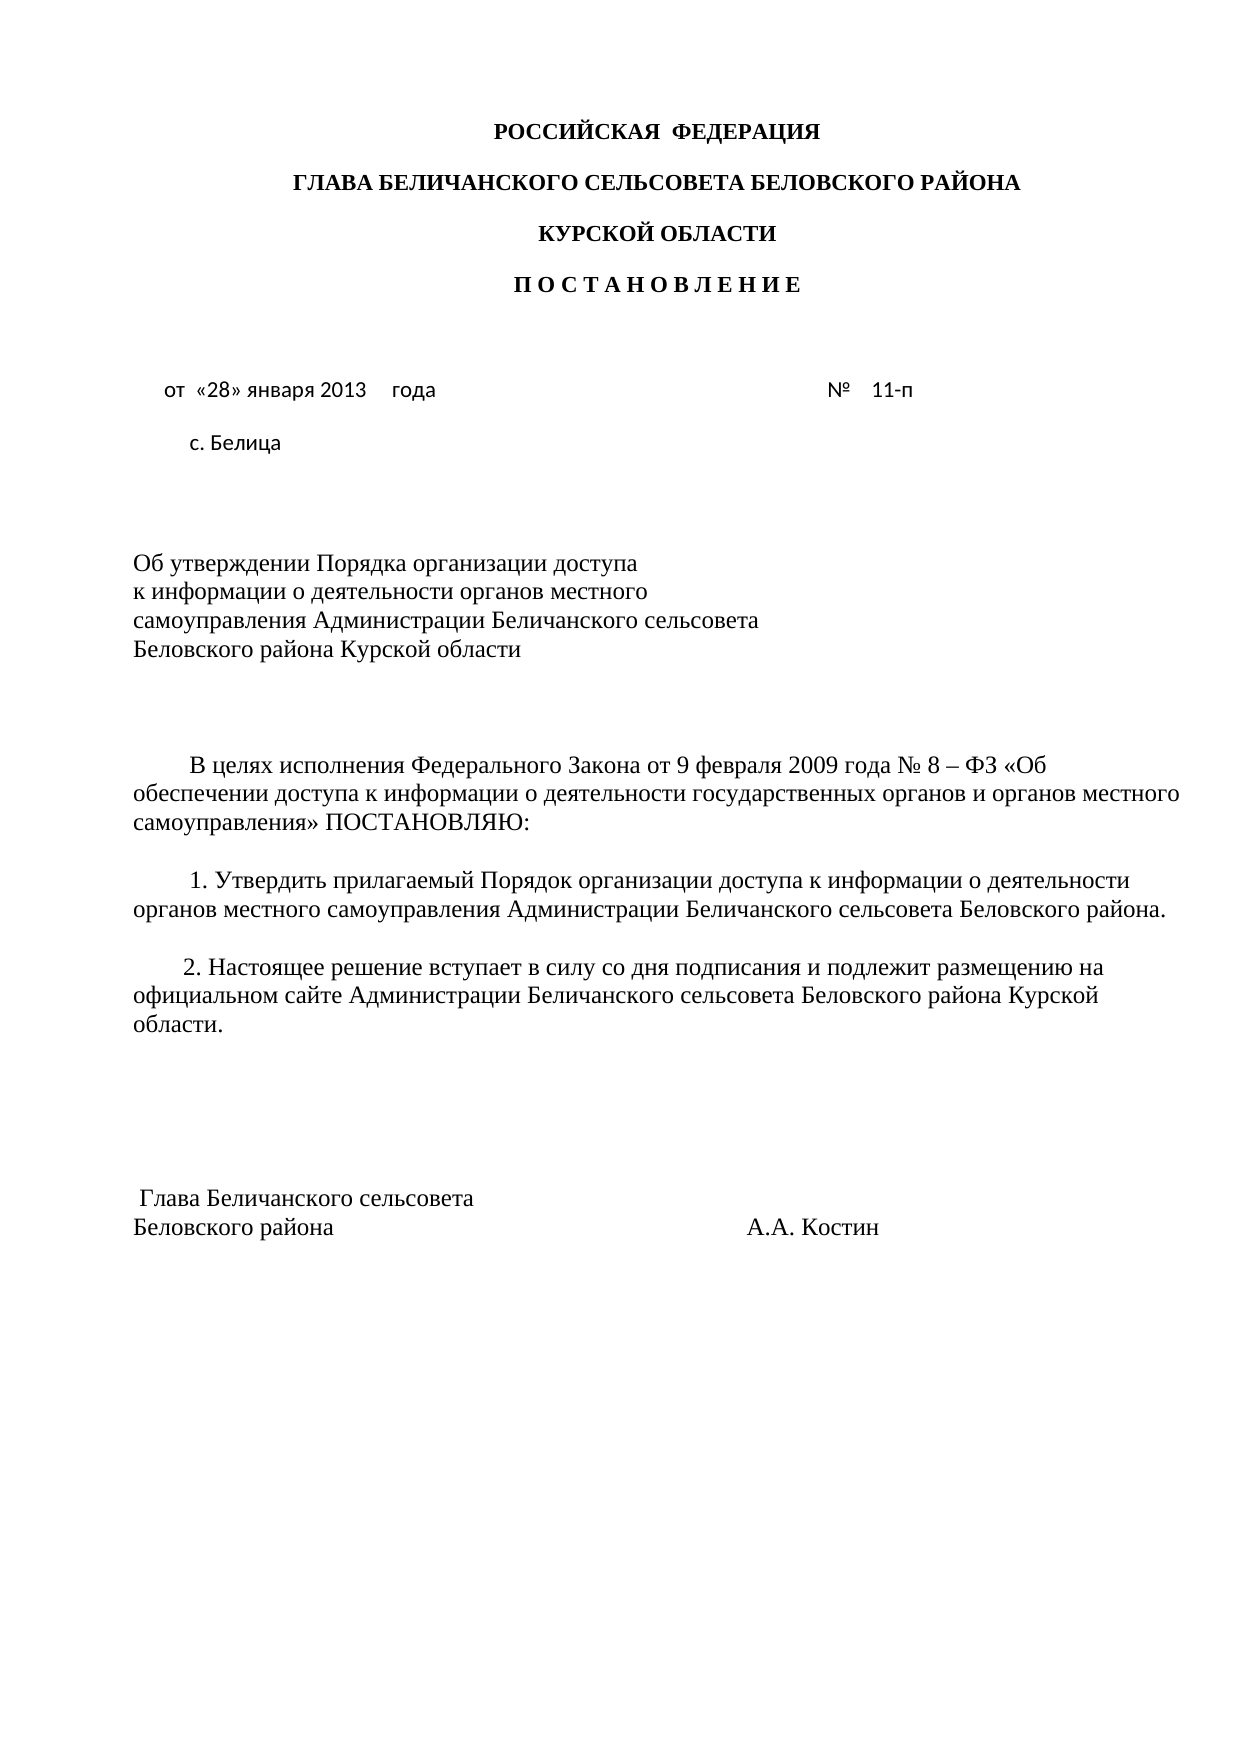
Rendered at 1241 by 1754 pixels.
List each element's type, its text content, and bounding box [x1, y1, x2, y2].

text 2. Настоящее решение вступает в силу со дня подписания и подлежит размещению на официальном сайте Администрации Беличанского сельсовета Беловского района Курской области. [133, 952, 1181, 1038]
text 1. Утвердить прилагаемый Порядок организации доступа к информации о деятельности органов местного самоуправления Администрации Беличанского сельсовета Беловского района. [133, 865, 1181, 923]
text РОССИЙСКАЯ ФЕДЕРАЦИЯ [133, 118, 1181, 144]
text ГЛАВА БЕЛИЧАНСКОГО СЕЛЬСОВЕТА БЕЛОВСКОГО РАЙОНА [133, 169, 1181, 196]
text с. Белица [133, 428, 1181, 456]
text В целях исполнения Федерального Закона от 9 февраля 2009 года № 8 – ФЗ «Об обеспечении доступа к информации о деятельности государственных органов и органов местного самоуправления» ПОСТАНОВЛЯЮ: [133, 750, 1181, 836]
text П О С Т А Н О В Л Е Н И Е [133, 271, 1181, 298]
text от «28» января 2013 года № 11-п [133, 375, 1181, 403]
text КУРСКОЙ ОБЛАСТИ [133, 220, 1181, 247]
text Об утверждении Порядка организации доступа к информации о деятельности органов местного самоуправления Администрации Беличанского сельсовета Беловского района Курской области [133, 548, 1181, 663]
text Глава Беличанского сельсовета Беловского района А.А. Костин [133, 1183, 1181, 1241]
